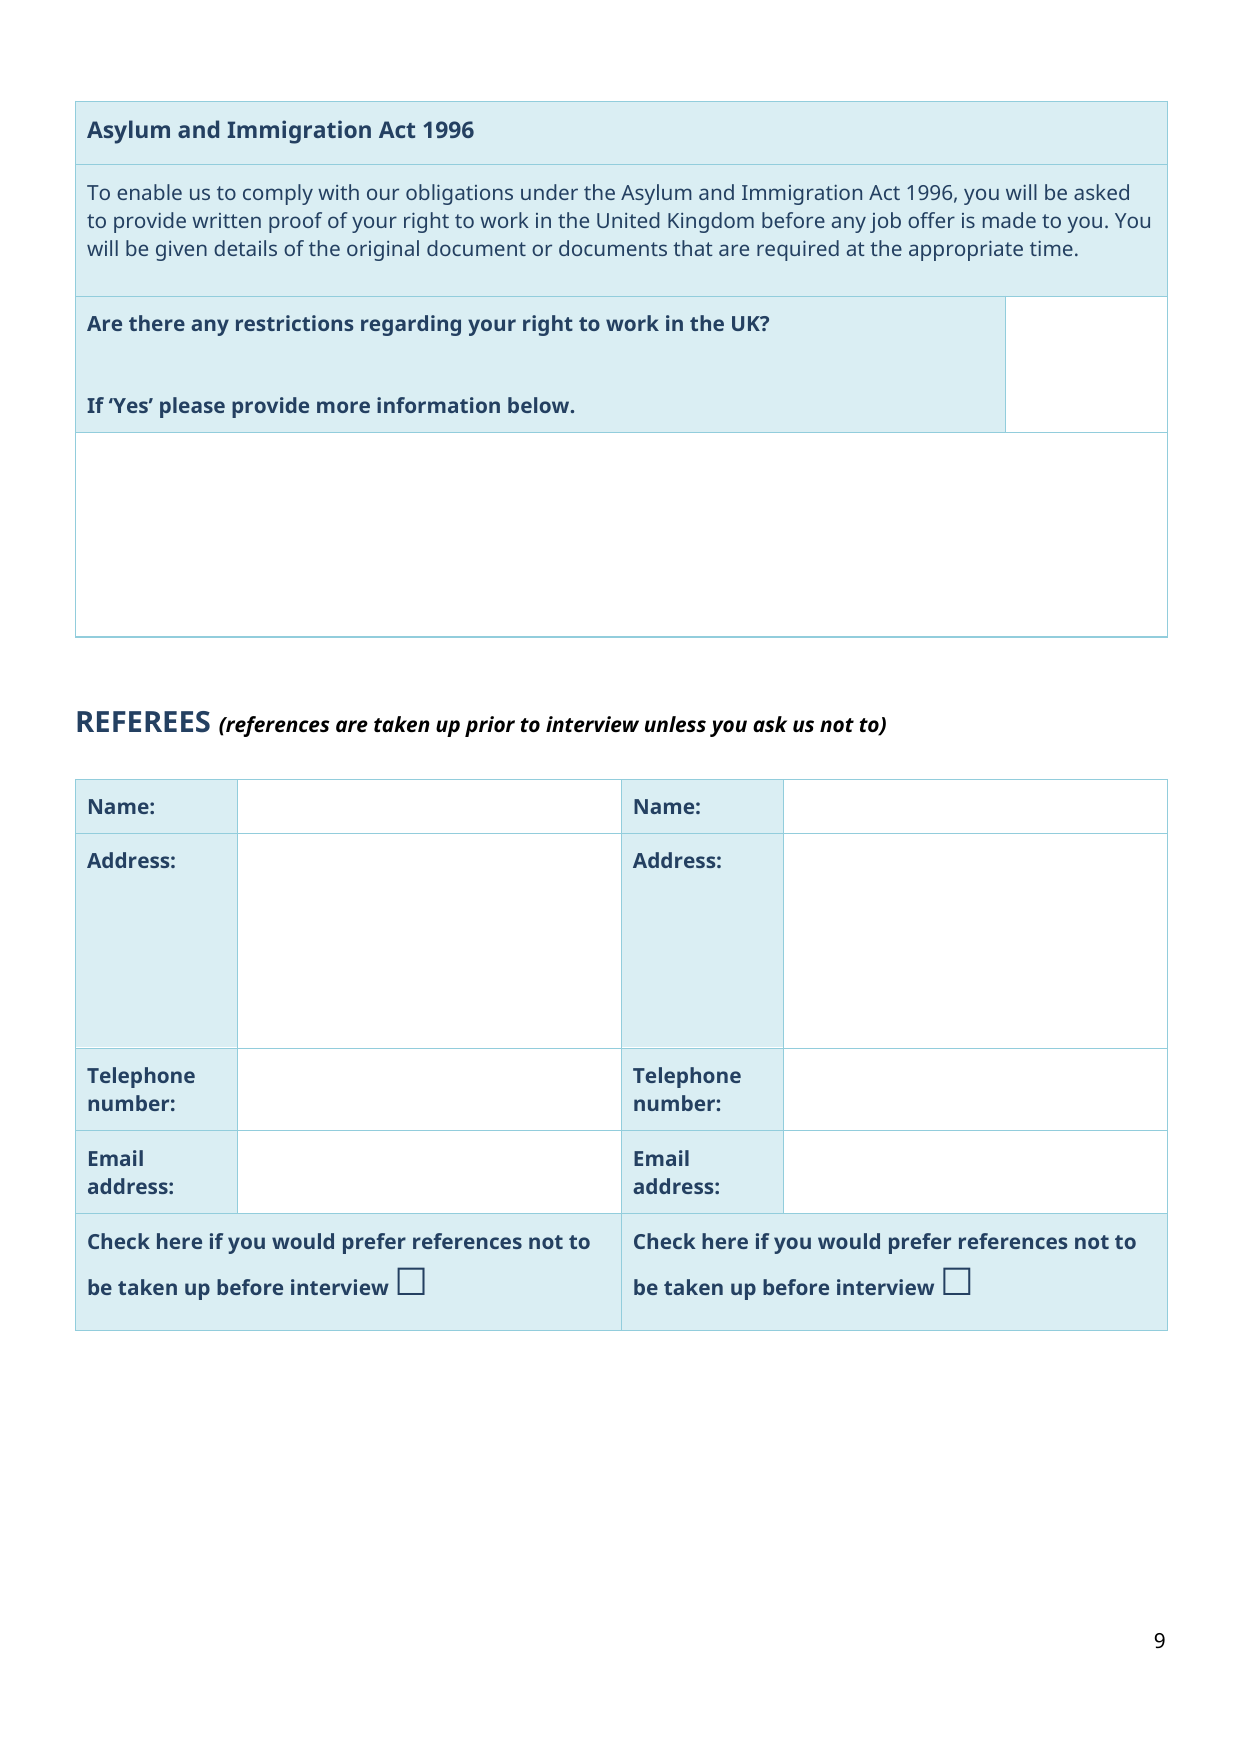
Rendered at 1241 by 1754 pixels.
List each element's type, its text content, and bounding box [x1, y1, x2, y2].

table_header [784, 780, 1167, 833]
table_cell [238, 1049, 621, 1130]
table_cell Address: [622, 834, 783, 1047]
table_cell Telephone number: [76, 1049, 237, 1130]
table_cell Telephone number: [622, 1049, 783, 1130]
table_header Asylum and Immigration Act 1996 [76, 102, 1167, 164]
table_cell [784, 1049, 1167, 1130]
table_cell Check here if you would prefer references not to be taken up before interview [76, 1214, 621, 1330]
table_cell Check here if you would prefer references not to be taken up before interview [622, 1214, 1167, 1330]
table_header [238, 780, 621, 833]
table_header Name: [622, 780, 783, 833]
table_cell [238, 1131, 621, 1213]
table_cell [784, 834, 1167, 1047]
table_cell Are there any restrictions regarding your right to work in the UK? If ‘Yes’ please provide more information below. [76, 297, 1005, 432]
table_header Name: [76, 780, 237, 833]
table_cell To enable us to comply with our obligations under the Asylum and Immigration Act 1996, you will be asked to provide written proof of your right to work in the United Kingdom before any job offer is made to you. You will be given details of the original document or documents that are required at the appropriate time. [76, 165, 1167, 296]
table_cell [1006, 297, 1167, 432]
table_cell Email address: [76, 1131, 237, 1213]
subtitle REFEREES (references are taken up prior to interview unless you ask us not to) [75, 701, 1165, 741]
table_cell [238, 834, 621, 1047]
table_cell Email address: [622, 1131, 783, 1213]
table_cell Address: [76, 834, 237, 1047]
table_cell [784, 1131, 1167, 1213]
table_cell [76, 433, 1167, 636]
